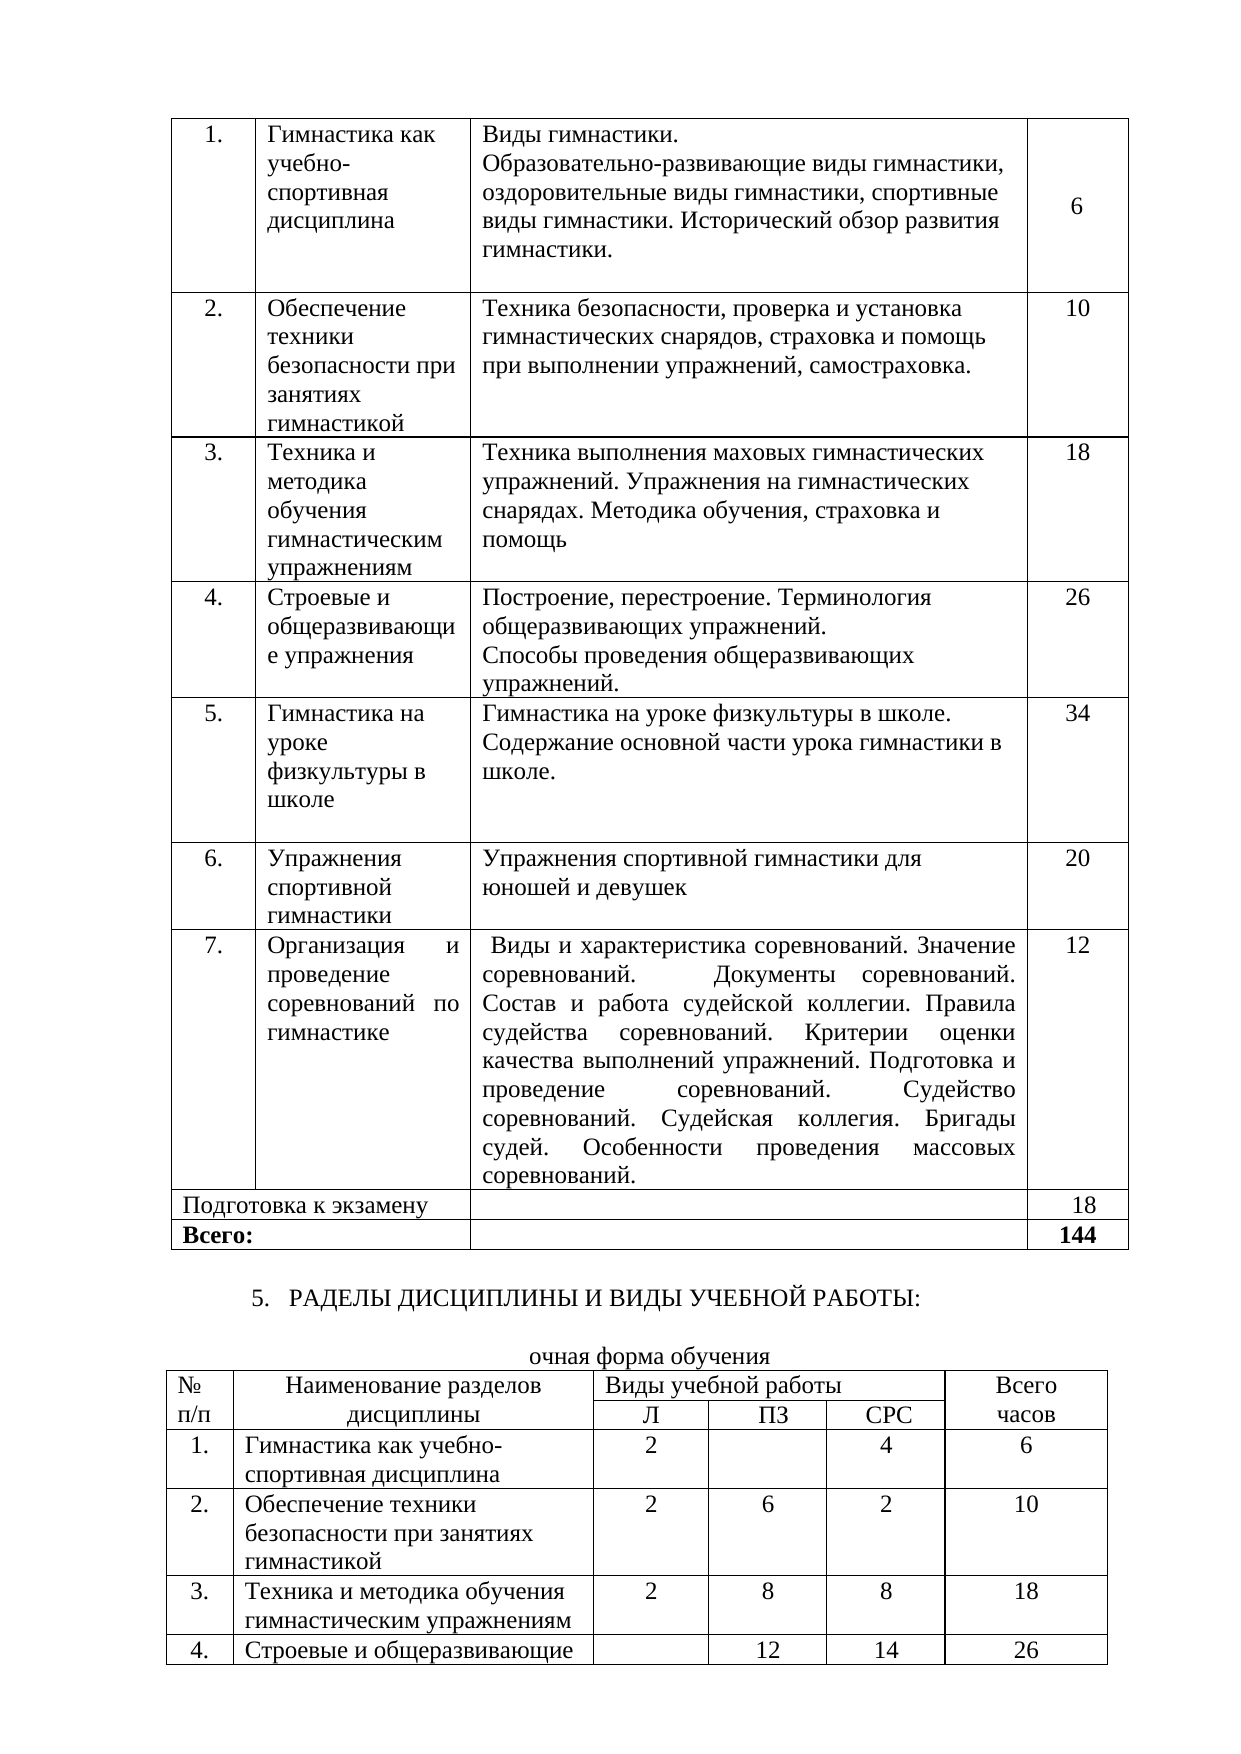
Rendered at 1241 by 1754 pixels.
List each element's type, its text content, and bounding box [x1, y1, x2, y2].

table_cell 20 [1028, 843, 1128, 929]
table_cell ПЗ [709, 1401, 826, 1429]
table_cell Техника безопасности, проверка и установка гимнастических снарядов, страховка и помощь при выполнении упражнений, самостраховка. [471, 293, 1027, 436]
table_cell [594, 1635, 708, 1663]
table_cell [471, 1190, 1027, 1219]
table_cell Гимнастика как учебно-спортивная дисциплина [256, 119, 470, 292]
table_cell 5. [172, 698, 255, 842]
table_cell 12 [709, 1635, 826, 1663]
table_cell 10 [946, 1489, 1107, 1575]
table_cell 26 [1028, 582, 1128, 697]
table_header Наименование разделов дисциплины [234, 1371, 593, 1429]
table_cell 7. [172, 930, 255, 1189]
table_cell Л [594, 1401, 708, 1429]
table_cell 8 [709, 1576, 826, 1634]
table_cell Виды гимнастики. Образовательно-развивающие виды гимнастики, оздоровительные виды гимнастики, спортивные виды гимнастики. Исторический обзор развития гимнастики. [471, 119, 1027, 292]
table_cell 2. [167, 1489, 233, 1575]
table_cell 8 [827, 1576, 944, 1634]
table_cell 2 [594, 1576, 708, 1634]
table_cell Гимнастика на уроке физкультуры в школе. Содержание основной части урока гимнастики в школе. [471, 698, 1027, 842]
table_header № п/п [167, 1371, 233, 1429]
table_cell Строевые и общеразвивающие упражнения [256, 582, 470, 697]
table_cell 18 [1028, 1190, 1128, 1219]
table_cell 14 [827, 1635, 944, 1663]
table_cell 6 [709, 1489, 826, 1575]
table_cell Техника и методика обучения гимнастическим упражнениям [256, 438, 470, 581]
table_cell Обеспечение техники безопасности при занятиях гимнастикой [234, 1489, 593, 1575]
table_cell [709, 1430, 826, 1488]
table_cell 34 [1028, 698, 1128, 842]
table_cell Виды и характеристика соревнований. Значение соревнований. Документы соревнований. Состав и работа судейской коллегии. Правила судейства соревнований. Критерии оценки качества выполнений упражнений. Подготовка и проведение соревнований. Судейство соревнований. Судейская коллегия. Бригады судей. Особенности проведения массовых соревнований. [471, 930, 1027, 1189]
table_cell 2. [172, 293, 255, 436]
table_cell СРС [827, 1401, 944, 1429]
text очная форма обучения [177, 1341, 1122, 1369]
table_cell 3. [172, 438, 255, 581]
table_cell 18 [1028, 438, 1128, 581]
table_cell 2 [594, 1430, 708, 1488]
table_cell Построение, перестроение. Терминология общеразвивающих упражнений. Способы проведения общеразвивающих упражнений. [471, 582, 1027, 697]
table_cell 1. [172, 119, 255, 292]
table_cell 3. [167, 1576, 233, 1634]
table_cell Упражнения спортивной гимнастики [256, 843, 470, 929]
table_cell 2 [594, 1489, 708, 1575]
table_cell Техника выполнения маховых гимнастических упражнений. Упражнения на гимнастических снарядах. Методика обучения, страховка и помощь [471, 438, 1027, 581]
table_cell Обеспечение техники безопасности при занятиях гимнастикой [256, 293, 470, 436]
table_cell 26 [946, 1635, 1107, 1663]
table_cell 144 [1028, 1220, 1128, 1249]
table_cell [234, 1635, 593, 1663]
table_cell Подготовка к экзамену [172, 1190, 470, 1219]
list РАДЕЛЫ ДИСЦИПЛИНЫ И ВИДЫ УЧЕБНОЙ РАБОТЫ: [251, 1283, 1122, 1312]
table_cell Всего: [172, 1220, 470, 1249]
table_header Всего часов [946, 1371, 1107, 1429]
table_cell Гимнастика на уроке физкультуры в школе [256, 698, 470, 842]
table_cell Упражнения спортивной гимнастики для юношей и девушек [471, 843, 1027, 929]
table_cell 10 [1028, 293, 1128, 436]
table_cell 12 [1028, 930, 1128, 1189]
table_cell 4. [167, 1635, 233, 1663]
table_cell 6 [946, 1430, 1107, 1488]
table_cell 18 [946, 1576, 1107, 1634]
table_cell Техника и методика обучения гимнастическим упражнениям [234, 1576, 593, 1634]
table_cell 4. [172, 582, 255, 697]
table_cell 4 [827, 1430, 944, 1488]
table_cell Гимнастика как учебно-спортивная дисциплина [234, 1430, 593, 1488]
table_cell 2 [827, 1489, 944, 1575]
table_cell 6. [172, 843, 255, 929]
table_cell 1. [167, 1430, 233, 1488]
table_cell 6 [1028, 119, 1128, 292]
table_header Виды учебной работы [594, 1371, 944, 1399]
table_cell [471, 1220, 1027, 1249]
table_cell Организация и проведение соревнований по гимнастике [256, 930, 470, 1189]
